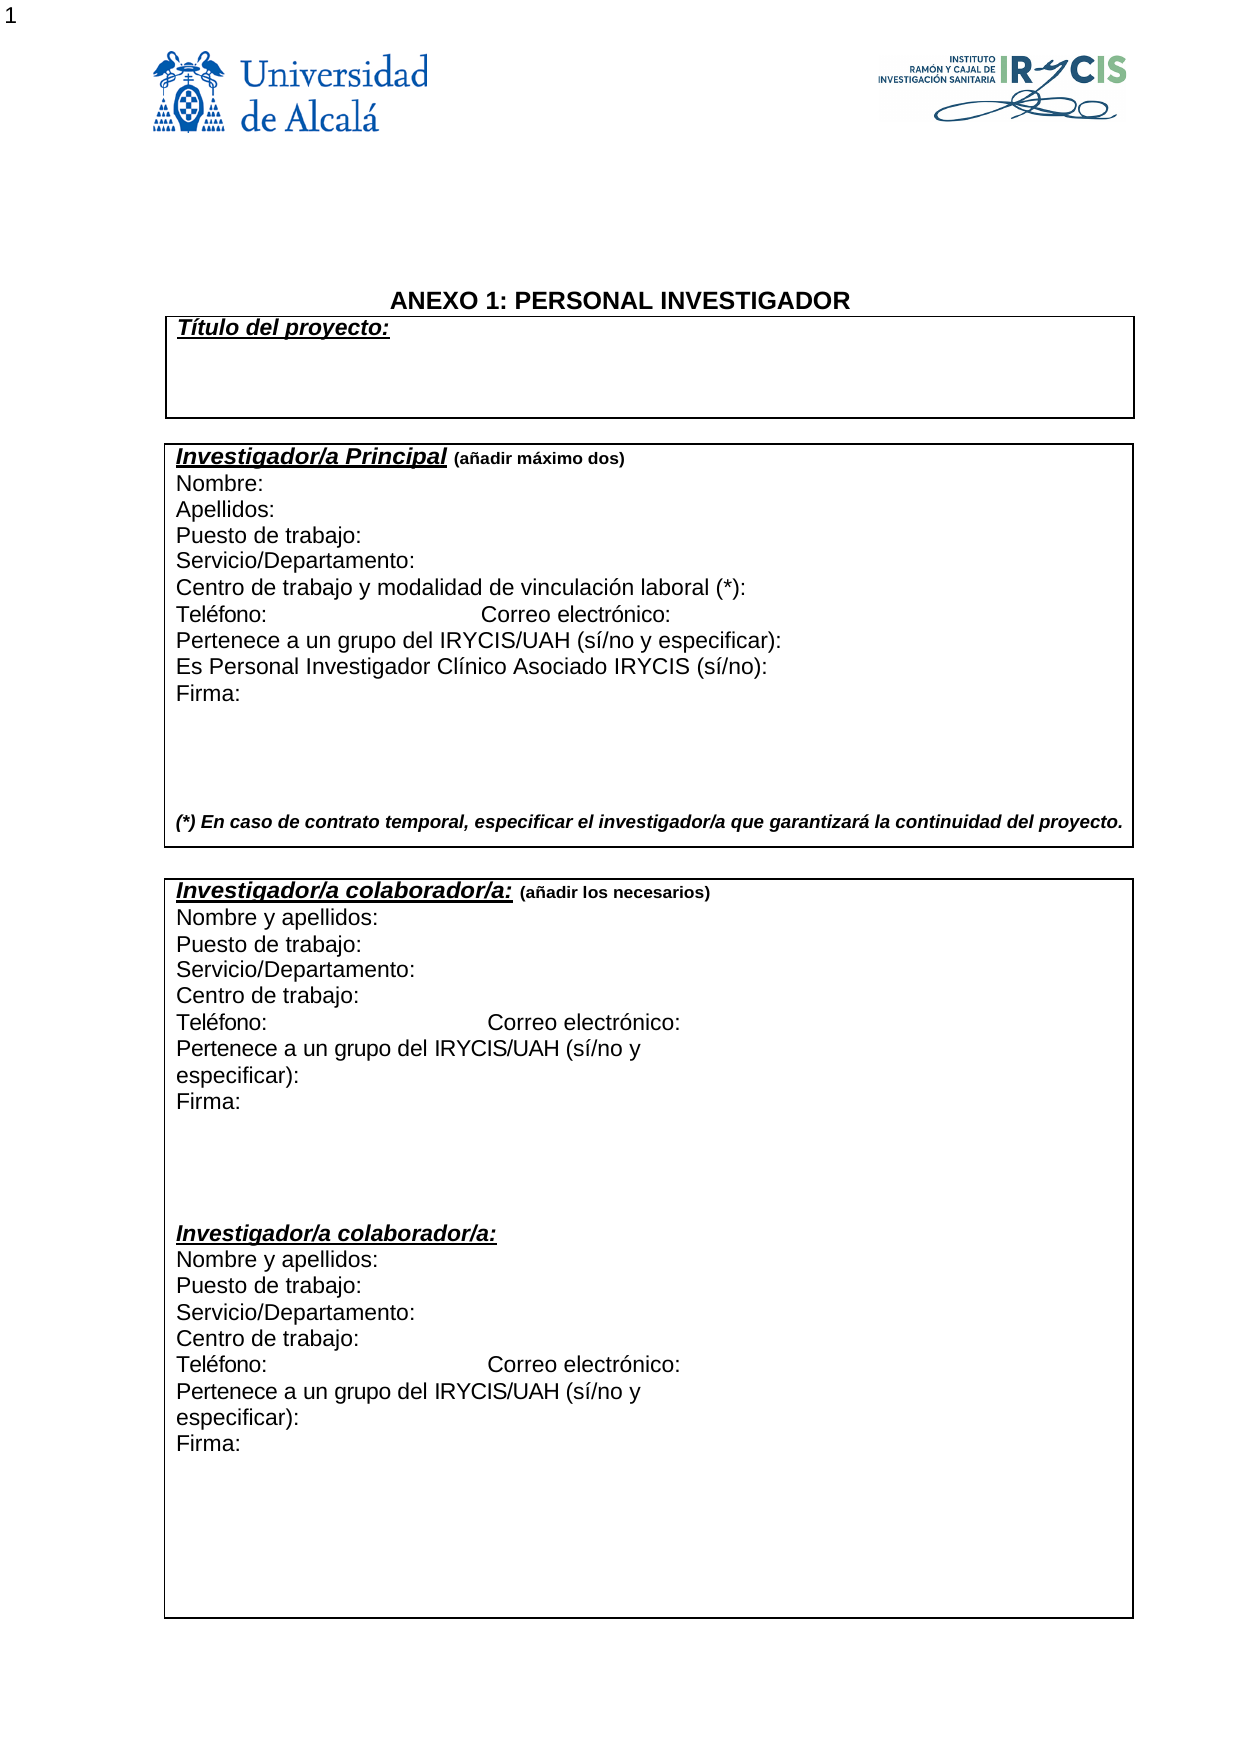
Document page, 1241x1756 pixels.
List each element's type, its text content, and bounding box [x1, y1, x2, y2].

picture [878, 55, 1127, 122]
picture [151, 51, 427, 133]
text ANEXO 1: PERSONAL INVESTIGADOR [389, 286, 1144, 314]
